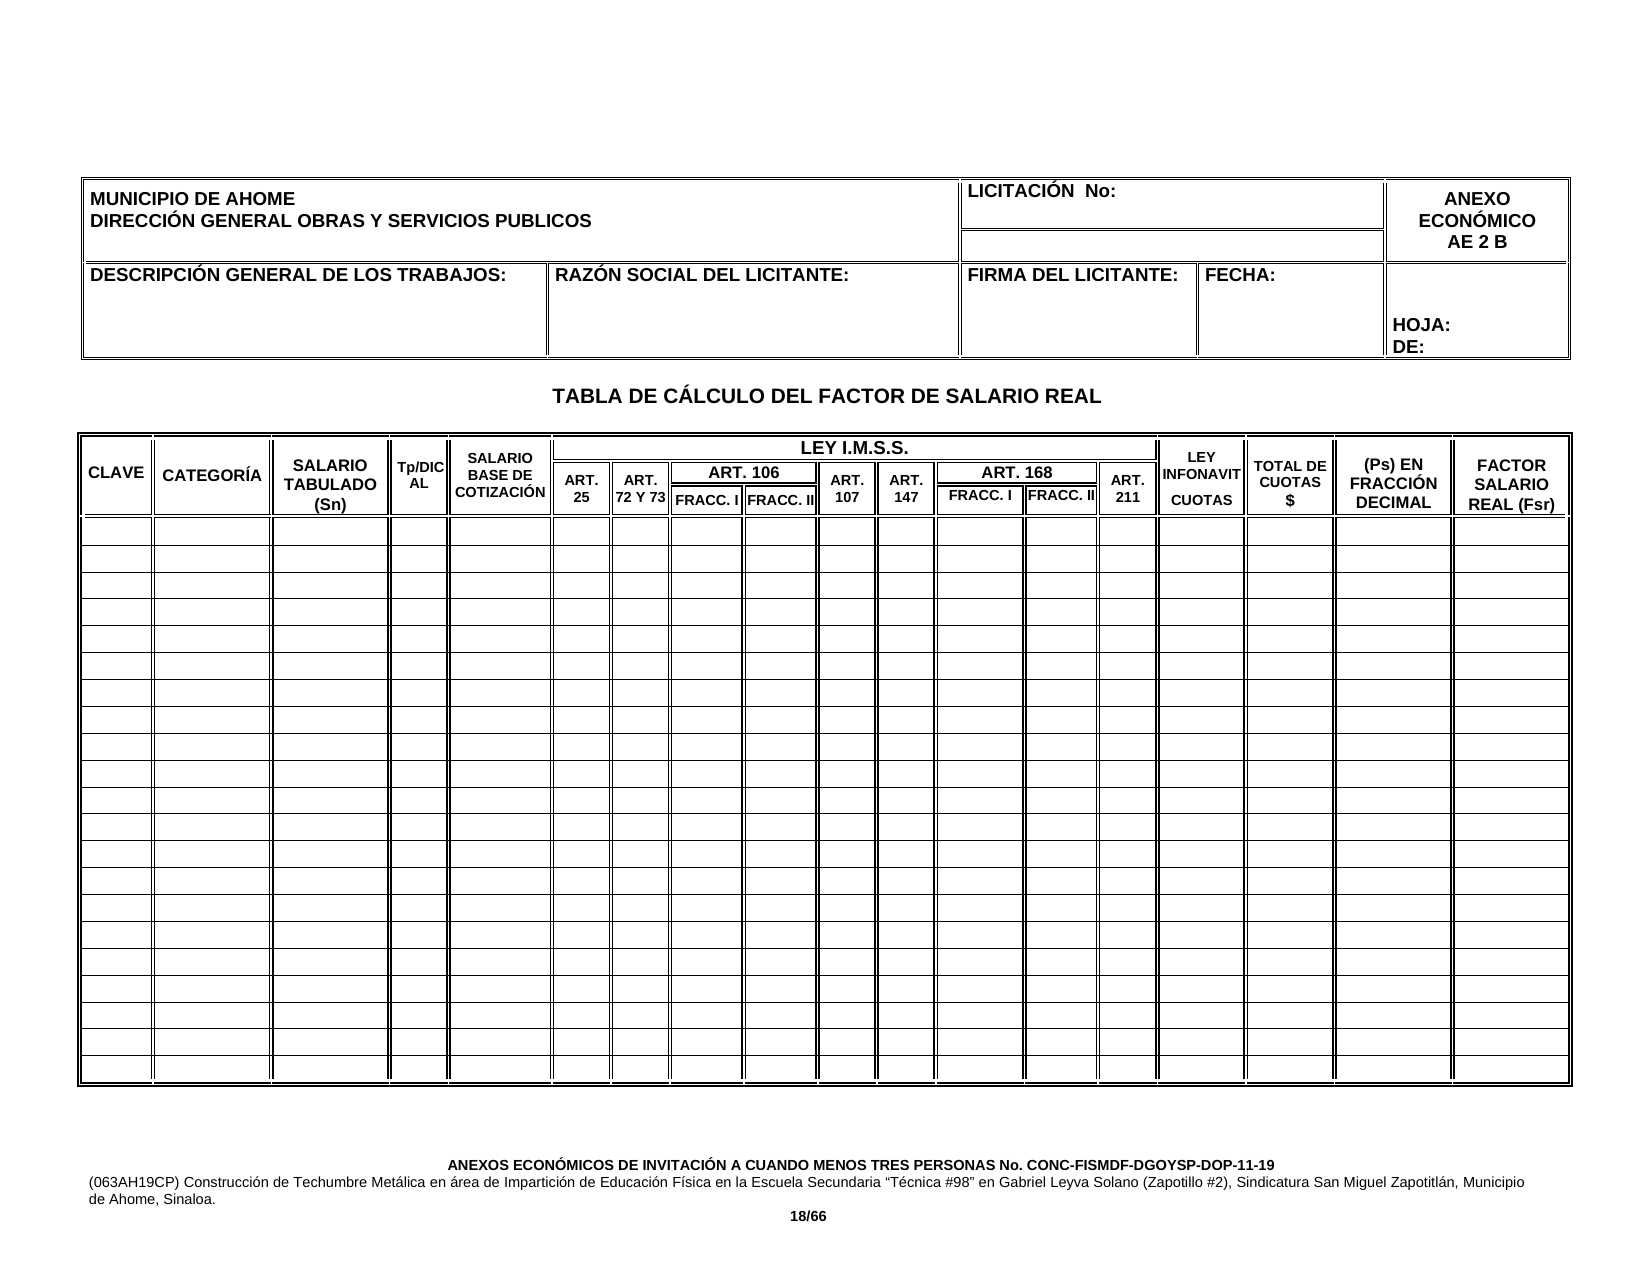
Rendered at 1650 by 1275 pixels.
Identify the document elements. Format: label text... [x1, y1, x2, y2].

table_cell [392, 949, 446, 974]
table_cell [1027, 599, 1096, 625]
table_cell [392, 518, 446, 544]
table_cell [155, 546, 269, 571]
table_cell [1455, 788, 1568, 813]
table_cell [938, 788, 1022, 813]
table_cell [1027, 653, 1096, 679]
table_cell [1248, 1003, 1332, 1028]
table_cell [274, 814, 387, 840]
table_header LEY INFONAVIT [1157, 434, 1246, 482]
table_cell [820, 788, 874, 813]
table_cell [554, 868, 609, 894]
table_cell [879, 895, 933, 921]
table_cell [1337, 841, 1450, 867]
table_cell [392, 707, 446, 733]
table_cell [670, 1056, 744, 1082]
table_cell [448, 1056, 552, 1082]
table_cell [879, 573, 933, 598]
table_cell [82, 814, 151, 840]
table_cell [274, 949, 387, 974]
table_cell [1027, 868, 1096, 894]
table_cell [1337, 707, 1450, 733]
table_header LICITACIÓN No: [960, 178, 1385, 228]
table_cell [1337, 680, 1450, 706]
table_cell [611, 1056, 670, 1082]
table_cell [274, 922, 387, 948]
table_cell [820, 922, 874, 948]
table_cell [879, 680, 933, 706]
table_cell [938, 761, 1022, 786]
table_cell [672, 814, 741, 840]
table_cell [271, 1056, 389, 1082]
table_cell [938, 599, 1022, 625]
table_cell [613, 1029, 668, 1055]
table_cell [1027, 734, 1096, 759]
table_cell [155, 868, 269, 894]
table_cell [938, 680, 1022, 706]
table_cell [1337, 949, 1450, 974]
table_cell [613, 626, 668, 652]
table_cell [451, 761, 550, 786]
table_cell [82, 707, 151, 733]
table_cell [1027, 788, 1096, 813]
table_cell [82, 868, 151, 894]
table_cell ART. 72 Y 73 [613, 463, 668, 513]
table_cell [274, 599, 387, 625]
table_cell [1160, 680, 1243, 706]
table_cell [1248, 546, 1332, 571]
table_cell ART. 147 [879, 463, 933, 513]
table_cell [1455, 922, 1568, 948]
table_cell [1100, 976, 1155, 1001]
table_cell [938, 814, 1022, 840]
table_cell [1337, 599, 1450, 625]
table_cell [1337, 922, 1450, 948]
table_cell [1248, 734, 1332, 759]
table_header TOTAL DE CUOTAS $ [1246, 436, 1334, 513]
table_cell [613, 788, 668, 813]
table_cell ART. 106 [672, 463, 815, 482]
table_cell [155, 788, 269, 813]
table_cell [938, 707, 1022, 733]
table_cell [613, 841, 668, 867]
table_cell [936, 1056, 1024, 1082]
table_cell [274, 707, 387, 733]
table_cell [613, 949, 668, 974]
table_cell [613, 518, 668, 544]
table_cell [1455, 734, 1568, 759]
table_cell [1248, 573, 1332, 598]
table_cell [554, 734, 609, 759]
table_cell [451, 814, 550, 840]
table_cell [451, 626, 550, 652]
table_cell [613, 680, 668, 706]
table_cell [155, 1029, 269, 1055]
table_cell [274, 546, 387, 571]
table_header SALARIO TABULADO (Sn) [271, 434, 389, 513]
table_cell [392, 546, 446, 571]
table_cell [820, 814, 874, 840]
table_cell [1248, 841, 1332, 867]
table_cell [1160, 1003, 1243, 1028]
table_cell [554, 761, 609, 786]
table_cell [1337, 814, 1450, 840]
table_cell [746, 814, 815, 840]
table_cell [155, 626, 269, 652]
table_cell [820, 626, 874, 652]
table_cell [1248, 949, 1332, 974]
table_cell [1248, 626, 1332, 652]
text TABLA DE CÁLCULO DEL FACTOR DE SALARIO REAL [89, 384, 1565, 408]
table_cell [274, 1029, 387, 1055]
table_cell [1337, 868, 1450, 894]
table_cell [392, 841, 446, 867]
table_cell [274, 626, 387, 652]
table_cell [1100, 734, 1155, 759]
table_cell [451, 868, 550, 894]
table_cell [820, 573, 874, 598]
table_cell [274, 868, 387, 894]
table_cell [746, 761, 815, 786]
table_cell [554, 599, 609, 625]
table_cell [1455, 1003, 1568, 1028]
table_cell [451, 841, 550, 867]
table_cell [451, 653, 550, 679]
table_cell [613, 707, 668, 733]
table_cell [1160, 573, 1243, 598]
table_cell [879, 814, 933, 840]
table_cell [451, 949, 550, 974]
table_cell [155, 922, 269, 948]
table_cell [1455, 707, 1568, 733]
table_cell [451, 546, 550, 571]
table_cell [879, 653, 933, 679]
table_cell [820, 976, 874, 1001]
table_cell [938, 546, 1022, 571]
table_cell [1100, 949, 1155, 974]
table_cell [1455, 680, 1568, 706]
table_cell [613, 814, 668, 840]
table_cell [1027, 518, 1096, 544]
table_cell [1337, 1003, 1450, 1028]
table_cell CUOTAS [1160, 482, 1243, 513]
table_cell [554, 814, 609, 840]
table_cell [672, 599, 741, 625]
table_cell [451, 573, 550, 598]
table_cell [392, 868, 446, 894]
table_cell [1100, 626, 1155, 652]
table_cell [554, 895, 609, 921]
table_cell HOJA: DE: [1385, 261, 1569, 357]
table_cell [1337, 761, 1450, 786]
table_cell [879, 1003, 933, 1028]
table_cell [820, 599, 874, 625]
table_cell [1455, 949, 1568, 974]
table_cell [746, 626, 815, 652]
table_cell [820, 734, 874, 759]
table_cell [1160, 518, 1243, 544]
table_cell [938, 949, 1022, 974]
table_cell [1455, 761, 1568, 786]
table_cell [1160, 788, 1243, 813]
table_cell [451, 1003, 550, 1028]
table_header LEY I.M.S.S. [552, 436, 1157, 458]
table_cell [274, 895, 387, 921]
table_cell [1248, 599, 1332, 625]
table_cell [672, 788, 741, 813]
table_cell [672, 868, 741, 894]
table_cell [392, 761, 446, 786]
table_cell [613, 599, 668, 625]
table_cell [274, 680, 387, 706]
table_cell [1337, 976, 1450, 1001]
table_cell [1027, 814, 1096, 840]
table_cell [820, 546, 874, 571]
table_cell [938, 976, 1022, 1001]
table_cell [672, 734, 741, 759]
table_cell [1248, 788, 1332, 813]
table_cell [554, 788, 609, 813]
table_cell [274, 518, 387, 544]
table_cell [451, 788, 550, 813]
table_cell [1157, 1056, 1246, 1082]
table_cell [155, 761, 269, 786]
table_cell [1455, 1029, 1568, 1055]
table_cell [1027, 761, 1096, 786]
table_cell [1248, 1029, 1332, 1055]
table_cell [1024, 1056, 1098, 1082]
table_cell [1337, 546, 1450, 571]
table_cell [1160, 841, 1243, 867]
table_cell [879, 1029, 933, 1055]
table_cell [672, 707, 741, 733]
table_cell [554, 626, 609, 652]
table_cell [82, 599, 151, 625]
table_cell [879, 707, 933, 733]
table_cell [672, 653, 741, 679]
table_cell [155, 814, 269, 840]
table_cell [746, 734, 815, 759]
table_cell [552, 1056, 611, 1082]
table_cell [1100, 573, 1155, 598]
table_cell [672, 1003, 741, 1028]
table_cell [1160, 707, 1243, 733]
table_cell [879, 922, 933, 948]
table_cell FRACC. I [672, 487, 741, 513]
table_cell [1027, 626, 1096, 652]
table_cell [1248, 707, 1332, 733]
table_cell [1334, 1056, 1452, 1082]
table_cell [879, 949, 933, 974]
table_cell [82, 788, 151, 813]
table_cell FIRMA DEL LICITANTE: [960, 264, 1197, 357]
table_cell [1100, 895, 1155, 921]
table_cell [1027, 841, 1096, 867]
table_cell [1337, 734, 1450, 759]
table_cell [613, 573, 668, 598]
table_cell [392, 814, 446, 840]
table_cell [938, 1003, 1022, 1028]
table_cell [82, 922, 151, 948]
table_cell [274, 1003, 387, 1028]
table_cell [746, 841, 815, 867]
table_cell ART. 211 [1100, 463, 1155, 513]
table_cell [155, 573, 269, 598]
table_cell [744, 1056, 818, 1082]
table_header SALARIO BASE DE COTIZACIÓN [448, 434, 552, 513]
table_cell [1248, 868, 1332, 894]
table_cell [938, 895, 1022, 921]
table_cell [1337, 895, 1450, 921]
table_cell [1337, 788, 1450, 813]
table_cell [746, 653, 815, 679]
table_cell [155, 599, 269, 625]
table_cell [672, 546, 741, 571]
table_cell [820, 761, 874, 786]
table_cell [82, 680, 151, 706]
table_header [79, 434, 153, 458]
table_cell [451, 599, 550, 625]
table_cell [1337, 626, 1450, 652]
table_cell [1160, 734, 1243, 759]
table_cell [1160, 546, 1243, 571]
table_cell [554, 976, 609, 1001]
table_cell [820, 949, 874, 974]
table_cell CLAVE [82, 459, 151, 482]
table_cell [554, 518, 609, 544]
table_cell [554, 653, 609, 679]
table_cell [613, 734, 668, 759]
table_cell [1453, 1056, 1568, 1082]
table_cell [274, 573, 387, 598]
table_cell [1027, 546, 1096, 571]
table_header ANEXO ECONÓMICO AE 2 B [1385, 180, 1568, 261]
table_cell [1100, 653, 1155, 679]
table_cell [554, 680, 609, 706]
table_cell [613, 546, 668, 571]
table_cell [155, 518, 269, 544]
table_cell [746, 680, 815, 706]
table_cell [1160, 976, 1243, 1001]
table_cell [820, 518, 874, 544]
table_cell [82, 841, 151, 867]
table_cell [879, 788, 933, 813]
table_cell [82, 1056, 153, 1082]
table_cell [1248, 895, 1332, 921]
table_cell [1248, 518, 1332, 544]
table_cell [877, 1056, 936, 1082]
table_cell ART. 25 [554, 463, 609, 513]
table_cell [962, 231, 1383, 261]
table_header FACTOR SALARIO REAL (Fsr) [1453, 437, 1568, 513]
table_cell [1455, 976, 1568, 1001]
table_cell [274, 734, 387, 759]
table_cell [82, 653, 151, 679]
table_cell [1248, 680, 1332, 706]
table_cell [879, 761, 933, 786]
table_header CATEGORÍA [153, 436, 271, 513]
table_cell [746, 707, 815, 733]
table_cell [82, 626, 151, 652]
table_cell [1337, 573, 1450, 598]
table_cell [938, 653, 1022, 679]
table_header Tp/DICAL [389, 434, 448, 513]
table_cell [672, 1029, 741, 1055]
table_cell [938, 518, 1022, 544]
table_cell [392, 1029, 446, 1055]
table_cell [672, 573, 741, 598]
table_cell [451, 922, 550, 948]
table_cell [818, 1056, 877, 1082]
table_cell [1160, 1029, 1243, 1055]
table_cell [820, 707, 874, 733]
table_cell [554, 546, 609, 571]
table_cell [274, 788, 387, 813]
table_cell [1027, 573, 1096, 598]
table_cell [1100, 599, 1155, 625]
table_cell [613, 895, 668, 921]
table_cell [1455, 868, 1568, 894]
table_header MUNICIPIO DE AHOME DIRECCIÓN GENERAL OBRAS Y SERVICIOS PUBLICOS [83, 178, 960, 261]
table_cell [879, 546, 933, 571]
table_cell [82, 1003, 151, 1028]
table_cell [672, 895, 741, 921]
table_cell [1100, 546, 1155, 571]
table_cell FRACC. II [1027, 487, 1096, 513]
table_cell [392, 626, 446, 652]
table_cell [1160, 653, 1243, 679]
table_cell [1160, 761, 1243, 786]
table_cell [82, 482, 151, 513]
table_cell [746, 599, 815, 625]
table_cell [554, 949, 609, 974]
table_cell [1160, 868, 1243, 894]
table_cell [79, 514, 153, 544]
table_header (Ps) EN FRACCIÓN DECIMAL [1334, 434, 1452, 513]
table_cell [155, 976, 269, 1001]
table_cell [1027, 895, 1096, 921]
table_cell [820, 680, 874, 706]
table_cell FRACC. I [938, 487, 1022, 513]
table_cell [82, 546, 151, 571]
table_cell [672, 680, 741, 706]
table_cell FECHA: [1198, 261, 1385, 357]
table_cell [392, 895, 446, 921]
table_cell [1248, 814, 1332, 840]
table_cell [1100, 680, 1155, 706]
table_cell [274, 761, 387, 786]
table_cell [392, 680, 446, 706]
table_cell [879, 868, 933, 894]
table_cell [746, 518, 815, 544]
table_cell [879, 734, 933, 759]
table_cell [938, 734, 1022, 759]
table_cell [746, 1003, 815, 1028]
table_cell [879, 626, 933, 652]
table_cell [1248, 976, 1332, 1001]
table_cell [879, 841, 933, 867]
table_cell [672, 761, 741, 786]
table_cell [82, 976, 151, 1001]
table_cell [746, 788, 815, 813]
table_cell [1027, 1029, 1096, 1055]
table_cell [451, 1029, 550, 1055]
table_cell [938, 626, 1022, 652]
table_cell [1100, 922, 1155, 948]
table_cell [820, 653, 874, 679]
table_cell [392, 1003, 446, 1028]
table_cell [1160, 922, 1243, 948]
table_cell [554, 841, 609, 867]
table_cell [1100, 1029, 1155, 1055]
table_cell [1160, 814, 1243, 840]
table_cell [1100, 841, 1155, 867]
table_cell [938, 922, 1022, 948]
table_cell [155, 841, 269, 867]
table_cell [820, 1029, 874, 1055]
table_cell [389, 1056, 448, 1082]
table_cell [82, 734, 151, 759]
table_cell [613, 976, 668, 1001]
table_cell [554, 573, 609, 598]
table_cell [820, 1003, 874, 1028]
table_cell [1337, 1029, 1450, 1055]
table_cell [155, 707, 269, 733]
table_cell [1248, 922, 1332, 948]
table_cell [1160, 949, 1243, 974]
table_cell [82, 949, 151, 974]
table_cell [672, 976, 741, 1001]
table_cell [879, 518, 933, 544]
table_cell [672, 949, 741, 974]
table_cell [554, 922, 609, 948]
table_cell [1248, 761, 1332, 786]
table_cell [82, 895, 151, 921]
table_cell [274, 976, 387, 1001]
table_cell [1337, 518, 1450, 544]
table_cell [1100, 788, 1155, 813]
table_cell [1248, 653, 1332, 679]
table_cell [1027, 707, 1096, 733]
table_cell [155, 734, 269, 759]
table_cell [392, 788, 446, 813]
table_cell [82, 1029, 151, 1055]
table_cell [1100, 1003, 1155, 1028]
table_cell [746, 976, 815, 1001]
table_cell [451, 895, 550, 921]
table_cell [1027, 976, 1096, 1001]
table_cell [1100, 868, 1155, 894]
table_cell [392, 922, 446, 948]
table_cell [613, 1003, 668, 1028]
table_cell [1160, 626, 1243, 652]
table_cell [879, 599, 933, 625]
table_cell [451, 680, 550, 706]
table_cell [1455, 546, 1568, 571]
table_cell [672, 626, 741, 652]
table_cell [155, 895, 269, 921]
table_cell [820, 895, 874, 921]
table_cell [1100, 707, 1155, 733]
table_cell [613, 868, 668, 894]
table_cell [1455, 895, 1568, 921]
table_cell [613, 653, 668, 679]
table_cell [392, 573, 446, 598]
table_cell [82, 573, 151, 598]
table_cell [392, 976, 446, 1001]
table_cell [1455, 653, 1568, 679]
table_cell [746, 868, 815, 894]
table_cell DESCRIPCIÓN GENERAL DE LOS TRABAJOS: [83, 261, 547, 357]
table_cell [1027, 922, 1096, 948]
table_cell [274, 841, 387, 867]
table_cell [1027, 949, 1096, 974]
table_cell [1455, 599, 1568, 625]
table_cell [1455, 841, 1568, 867]
table_cell [746, 573, 815, 598]
table_cell [1098, 1056, 1157, 1082]
table_cell [879, 976, 933, 1001]
table_cell [1455, 626, 1568, 652]
table_cell [451, 707, 550, 733]
table_cell [820, 868, 874, 894]
table_cell [1246, 1056, 1334, 1082]
table_cell [938, 1029, 1022, 1055]
table_cell [746, 1029, 815, 1055]
table_cell [1160, 599, 1243, 625]
table_cell [153, 1056, 271, 1082]
table_cell [746, 922, 815, 948]
table_cell [392, 653, 446, 679]
table_cell ART. 107 [820, 463, 874, 513]
table_cell [613, 761, 668, 786]
table_cell [746, 546, 815, 571]
table_cell [451, 518, 550, 544]
table_cell ART. 168 [938, 463, 1096, 482]
table_cell RAZÓN SOCIAL DEL LICITANTE: [548, 261, 960, 357]
table_cell [392, 734, 446, 759]
table_cell [1455, 814, 1568, 840]
table_cell [554, 1029, 609, 1055]
table_cell [1337, 653, 1450, 679]
table_cell [155, 653, 269, 679]
table_cell [155, 680, 269, 706]
table_cell [554, 1003, 609, 1028]
table_cell [155, 1003, 269, 1028]
table_cell [392, 599, 446, 625]
table_cell [938, 841, 1022, 867]
table_cell [1453, 514, 1571, 544]
table_cell [672, 922, 741, 948]
table_cell [1027, 1003, 1096, 1028]
table_cell [451, 734, 550, 759]
table_cell [746, 949, 815, 974]
table_cell [672, 841, 741, 867]
table_cell [820, 841, 874, 867]
table_cell [938, 868, 1022, 894]
table_cell [672, 518, 741, 544]
table_cell [746, 895, 815, 921]
table_cell [82, 761, 151, 786]
table_cell [274, 653, 387, 679]
table_cell FRACC. II [746, 487, 815, 513]
table_cell [1100, 814, 1155, 840]
table_cell [155, 949, 269, 974]
table_cell [1160, 895, 1243, 921]
table_cell [938, 573, 1022, 598]
table_cell [613, 922, 668, 948]
table_cell [451, 976, 550, 1001]
table_cell [1027, 680, 1096, 706]
table_cell [1100, 761, 1155, 786]
table_cell [554, 707, 609, 733]
table_cell [1100, 518, 1155, 544]
table_cell [1455, 573, 1568, 598]
